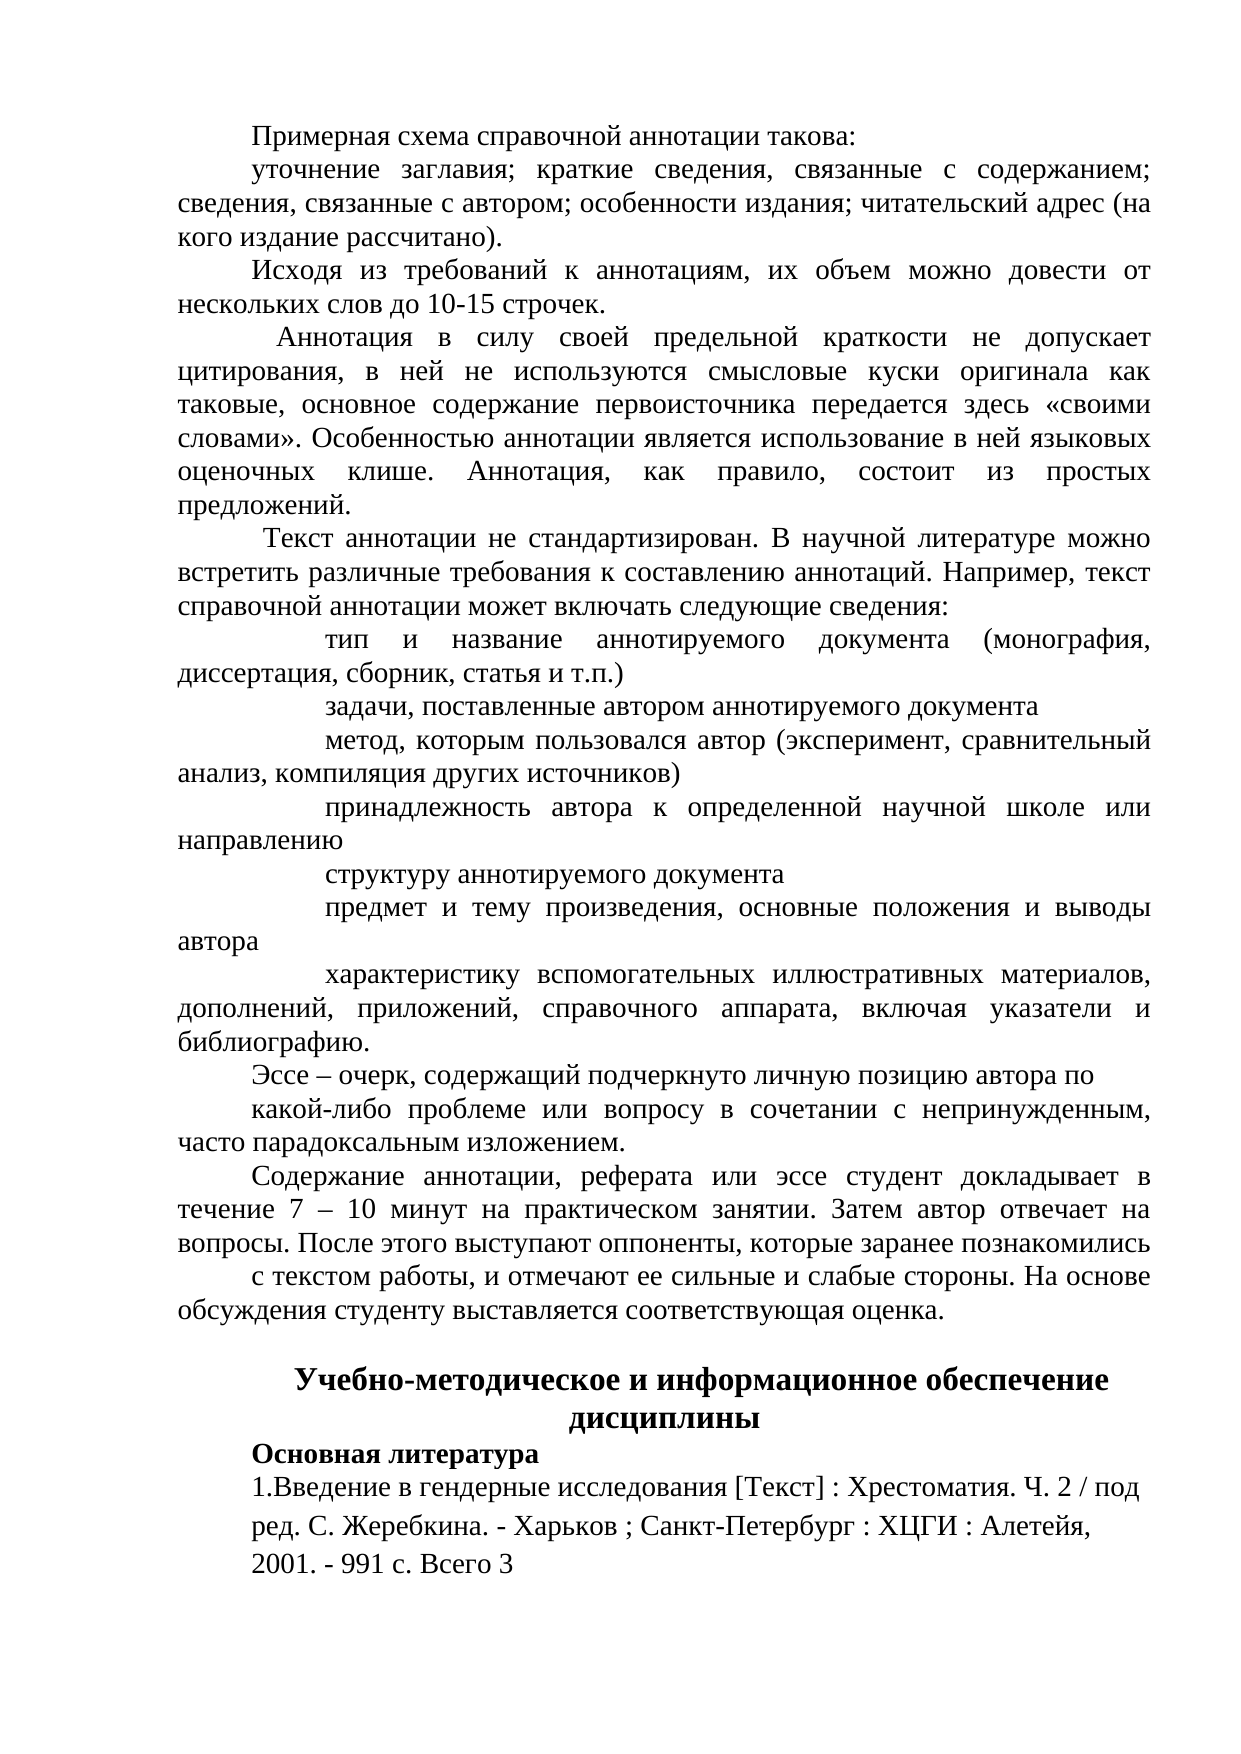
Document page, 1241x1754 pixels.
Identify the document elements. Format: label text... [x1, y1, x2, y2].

text  предмет и тему произведения, основные положения и выводы автора [177, 889, 1152, 957]
text Эссе – очерк, содержащий подчеркнуто личную позицию автора по [177, 1057, 1152, 1091]
text Текст аннотации не стандартизирован. В научной литературе можно встретить различные требования к составлению аннотаций. Например, текст справочной аннотации может включать следующие сведения: [177, 521, 1152, 621]
list 1.Введение в гендерные исследования [Текст] : Хрестоматия. Ч. 2 / под ред. С. Жеребкина. - Харьков ; Санкт-Петербург : ХЦГИ : Алетейя, 2001. - 991 с. Всего 3 [251, 1469, 1152, 1580]
text  метод, которым пользовался автор (эксперимент, сравнительный анализ, компиляция других источников) [177, 722, 1152, 789]
text Примерная схема справочной аннотации такова: [177, 118, 1152, 152]
text  принадлежность автора к определенной научной школе или направлению [177, 789, 1152, 856]
text  характеристику вспомогательных иллюстративных материалов, дополнений, приложений, справочного аппарата, включая указатели и библиографию. [177, 957, 1152, 1057]
text  задачи, поставленные автором аннотируемого документа [177, 688, 1152, 722]
text Основная литература [177, 1436, 1152, 1469]
text  структуру аннотируемого документа [177, 856, 1152, 889]
text Содержание аннотации, реферата или эссе студент докладывает в течение 7 – 10 минут на практическом занятии. Затем автор отвечает на вопросы. После этого выступают оппоненты, которые заранее познакомились [177, 1158, 1152, 1258]
text Учебно-методическое и информационное обеспечение дисциплины [177, 1359, 1152, 1436]
text Исходя из требований к аннотациям, их объем можно довести от нескольких слов до 10-15 строчек. [177, 252, 1152, 319]
text Аннотация в силу своей предельной краткости не допускает цитирования, в ней не используются смысловые куски оригинала как таковые, основное содержание первоисточника передается здесь «своими словами». Особенностью аннотации является использование в ней языковых оценочных клише. Аннотация, как правило, состоит из простых предложений. [177, 319, 1152, 521]
text  тип и название аннотируемого документа (монография, диссертация, сборник, статья и т.п.) [177, 621, 1152, 688]
text с текстом работы, и отмечают ее сильные и слабые стороны. На основе обсуждения студенту выставляется соответствующая оценка. [177, 1258, 1152, 1326]
text уточнение заглавия; краткие сведения, связанные с содержанием; сведения, связанные с автором; особенности издания; читательский адрес (на кого издание рассчитано). [177, 152, 1152, 252]
text какой-либо проблеме или вопросу в сочетании с непринужденным, часто парадоксальным изложением. [177, 1091, 1152, 1158]
